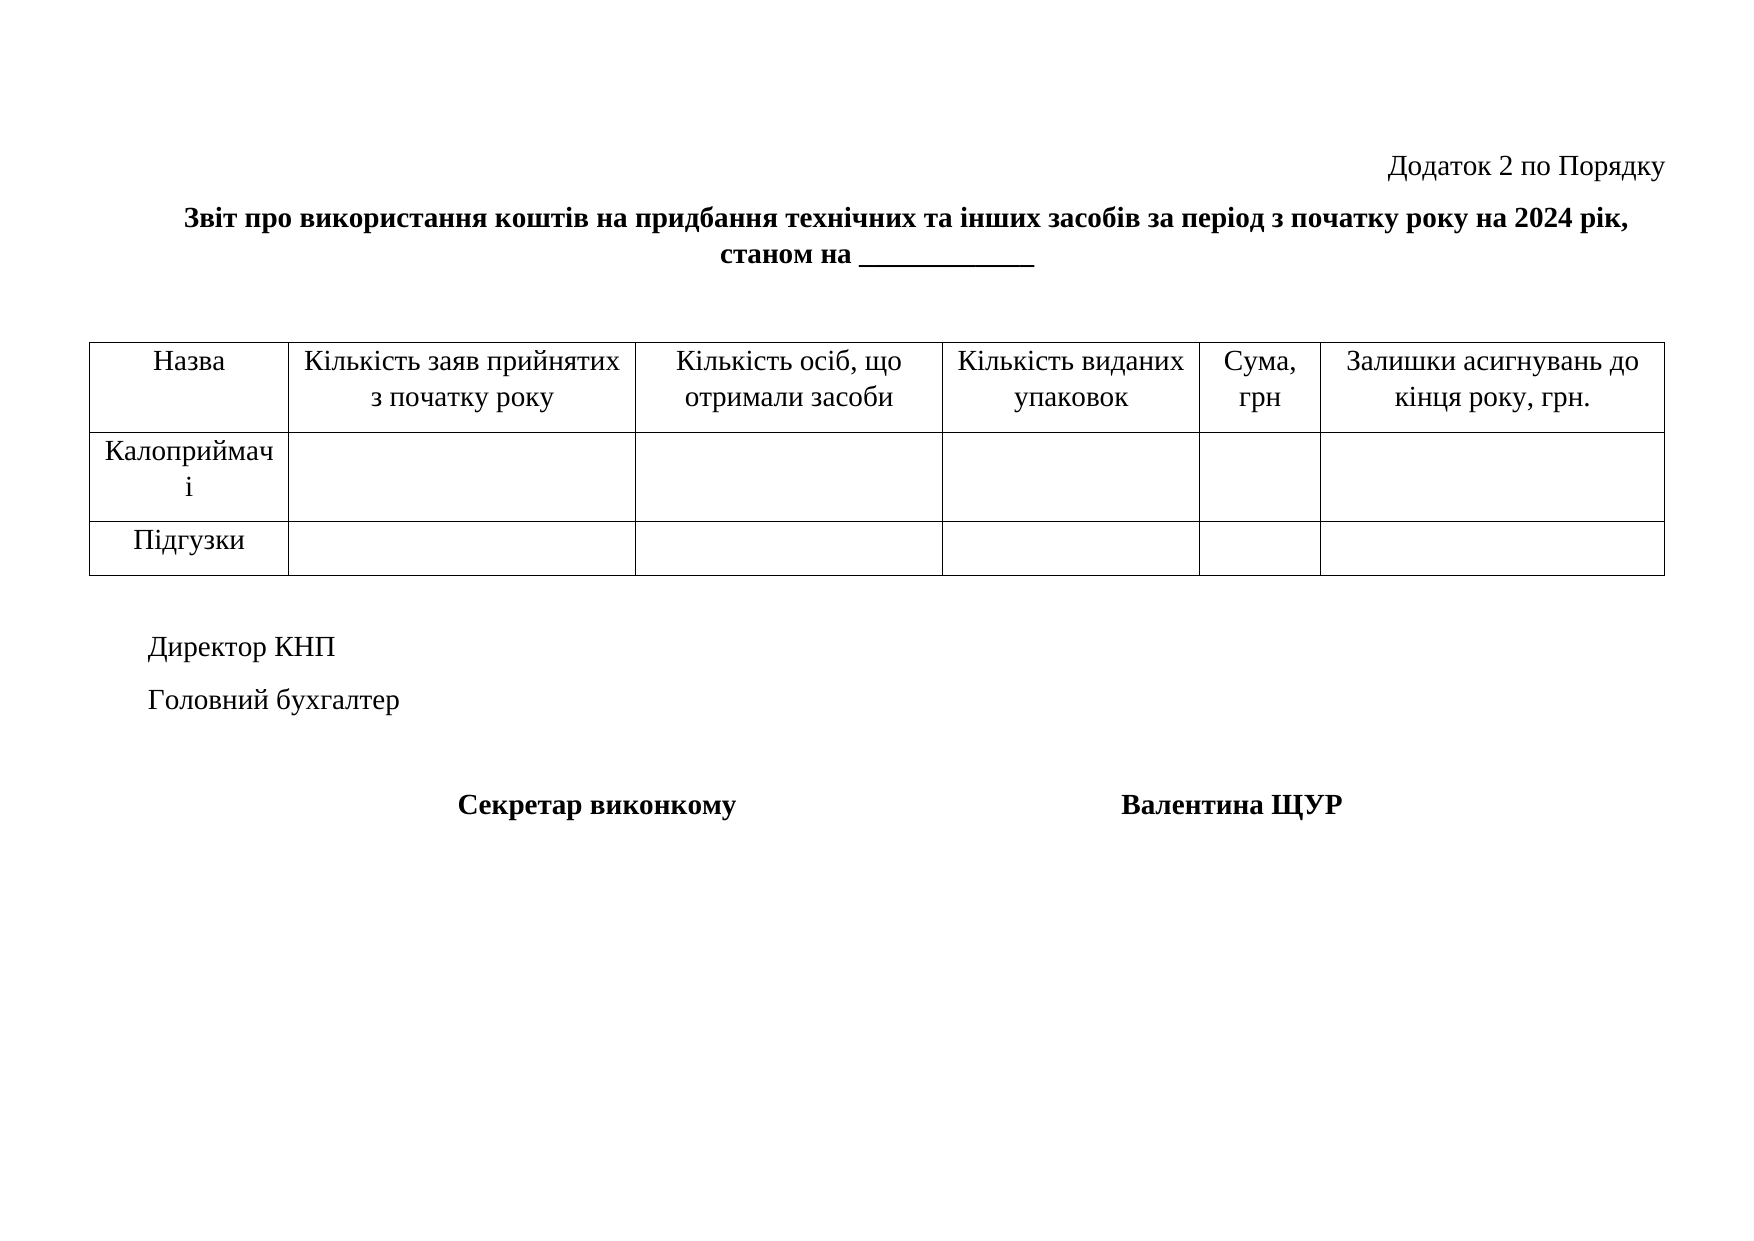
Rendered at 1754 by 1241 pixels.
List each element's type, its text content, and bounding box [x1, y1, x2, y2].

table_cell [289, 433, 635, 521]
table_header Кількість виданих упаковок [943, 343, 1199, 432]
table_cell [1200, 522, 1320, 575]
table_cell [636, 433, 942, 521]
text Секретар виконкому Валентина ЩУР [384, 787, 1665, 821]
table_cell [1321, 433, 1664, 521]
table_header Сума, грн [1200, 343, 1320, 432]
table_cell [636, 522, 942, 575]
table_cell [289, 522, 635, 575]
text Додаток 2 по Порядку [89, 148, 1665, 181]
text Головний бухгалтер [89, 682, 1665, 715]
table_header Залишки асигнувань до кінця року, грн. [1321, 343, 1664, 432]
table_cell Підгузки [90, 522, 288, 575]
table_cell [1200, 433, 1320, 521]
table_cell [943, 522, 1199, 575]
table_cell [1321, 522, 1664, 575]
table_header Кількість заяв прийнятих з початку року [289, 343, 635, 432]
text Звіт про використання коштів на придбання технічних та інших засобів за період з початку року на 2024 рік, станом на ____________ [89, 201, 1665, 270]
table_cell Калоприймачі [90, 433, 288, 521]
table_header Назва [90, 343, 288, 432]
table_header Кількість осіб, що отримали засоби [636, 343, 942, 432]
table_cell [943, 433, 1199, 521]
text Директор КНП [89, 629, 1665, 662]
